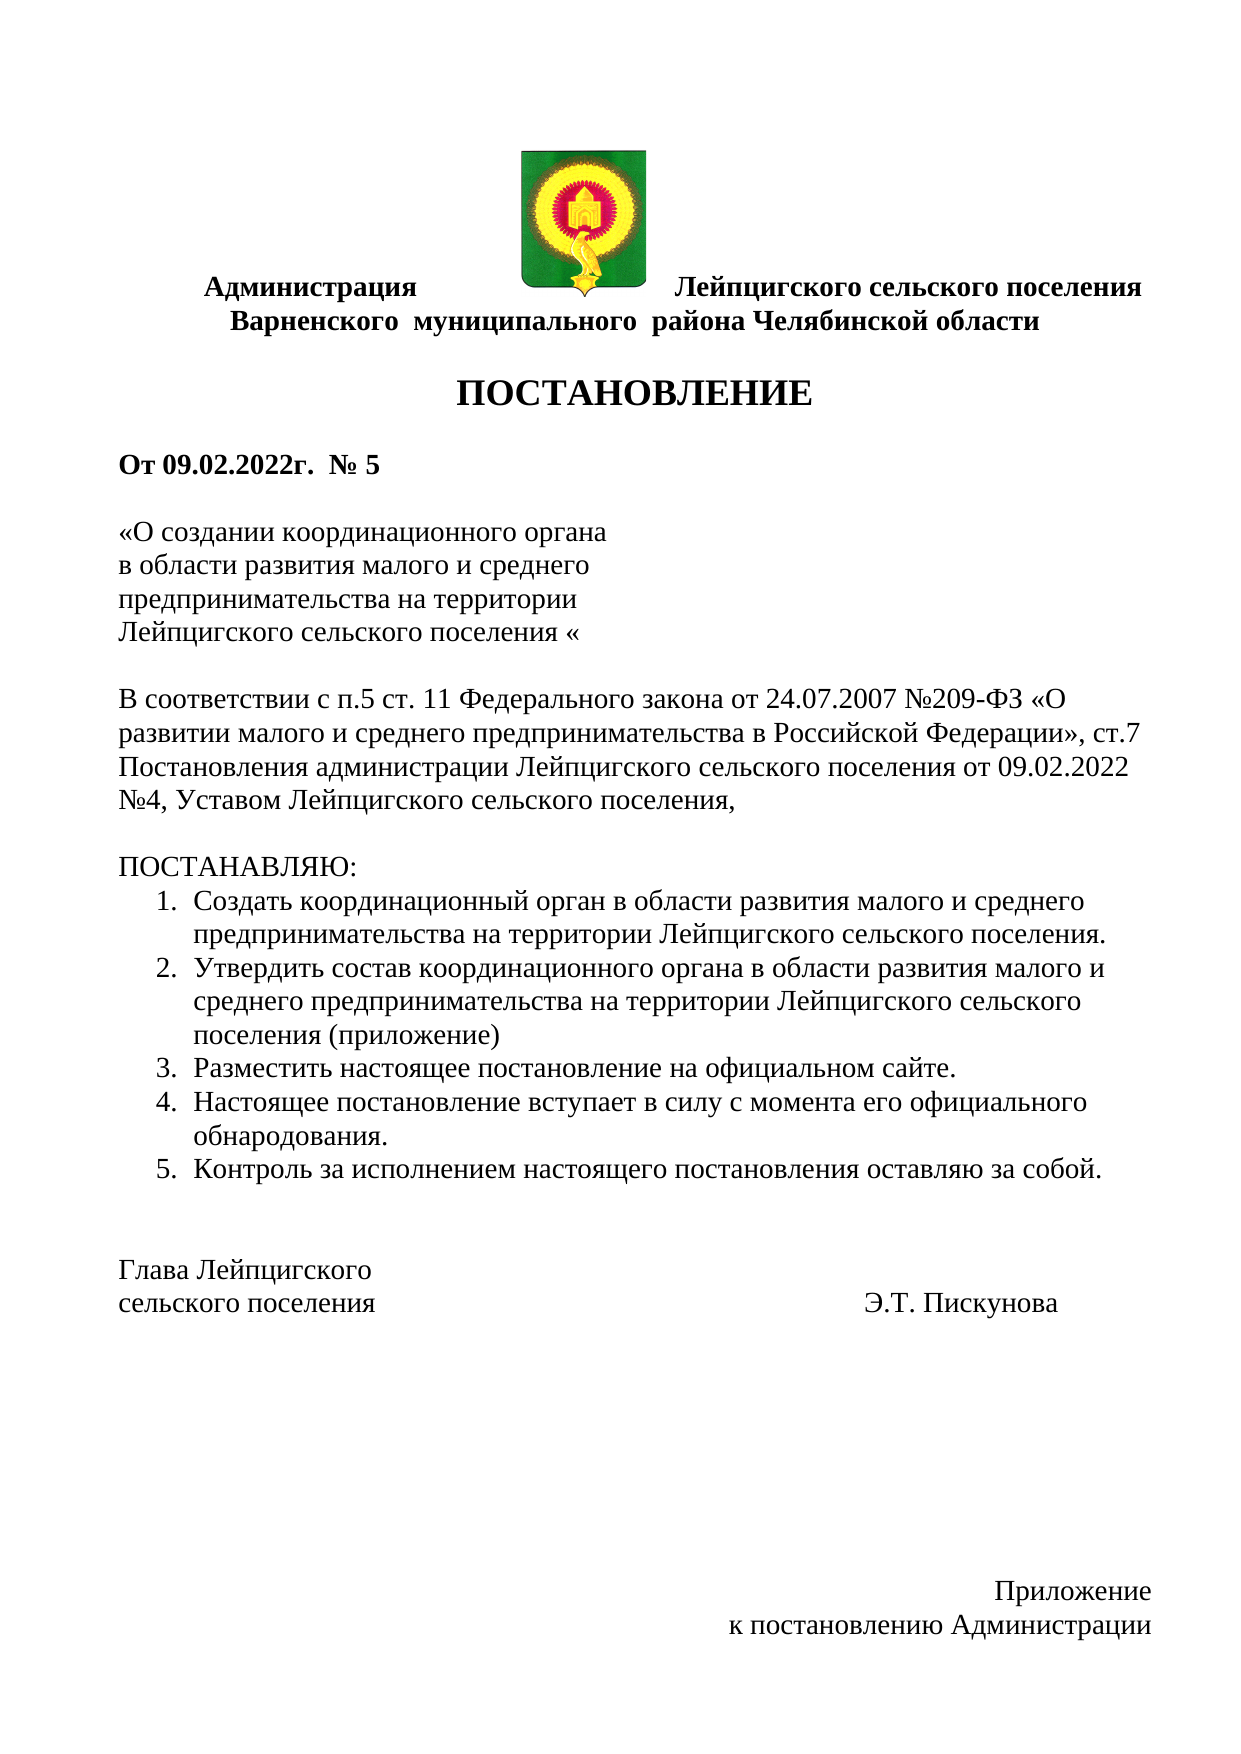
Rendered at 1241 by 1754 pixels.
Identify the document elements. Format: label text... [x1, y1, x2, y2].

text Приложение [664, 1573, 1152, 1607]
text «О создании координационного органа [118, 514, 1152, 547]
list Разместить настоящее постановление на официальном сайте. [156, 1051, 1152, 1084]
text От 09.02.2022г. № 5 [118, 447, 1152, 480]
text ПОСТАНОВЛЕНИЕ [118, 370, 1152, 413]
text сельского поселения Э.Т. Пискунова [118, 1285, 1063, 1319]
text предпринимательства на территории [118, 581, 1152, 614]
text Варненского муниципального района Челябинской области [118, 303, 1152, 337]
list Утвердить состав координационного органа в области развития малого и среднего предпринимательства на территории Лейпцигского сельского поселения (приложение) [156, 950, 1152, 1051]
text к постановлению Администрации [664, 1607, 1152, 1641]
text Администрация Лейпцигского сельского поселения [118, 269, 1152, 303]
text Глава Лейпцигского [118, 1252, 1063, 1285]
picture [521, 149, 647, 297]
list Создать координационный орган в области развития малого и среднего предпринимательства на территории Лейпцигского сельского поселения. [156, 883, 1152, 950]
list Настоящее постановление вступает в силу с момента его официального обнародования. [156, 1084, 1152, 1151]
text в области развития малого и среднего [118, 547, 1152, 581]
list Контроль за исполнением настоящего постановления оставляю за собой. [156, 1151, 1152, 1185]
text ПОСТАНАВЛЯЮ: [118, 849, 1152, 883]
text В соответствии с п.5 ст. 11 Федерального закона от 24.07.2007 №209-ФЗ «О развитии малого и среднего предпринимательства в Российской Федерации», ст.7 Постановления администрации Лейпцигского сельского поселения от 09.02.2022 №4, Уставом Лейпцигского сельского поселения, [118, 682, 1152, 816]
text Лейпцигского сельского поселения « [118, 614, 1152, 648]
